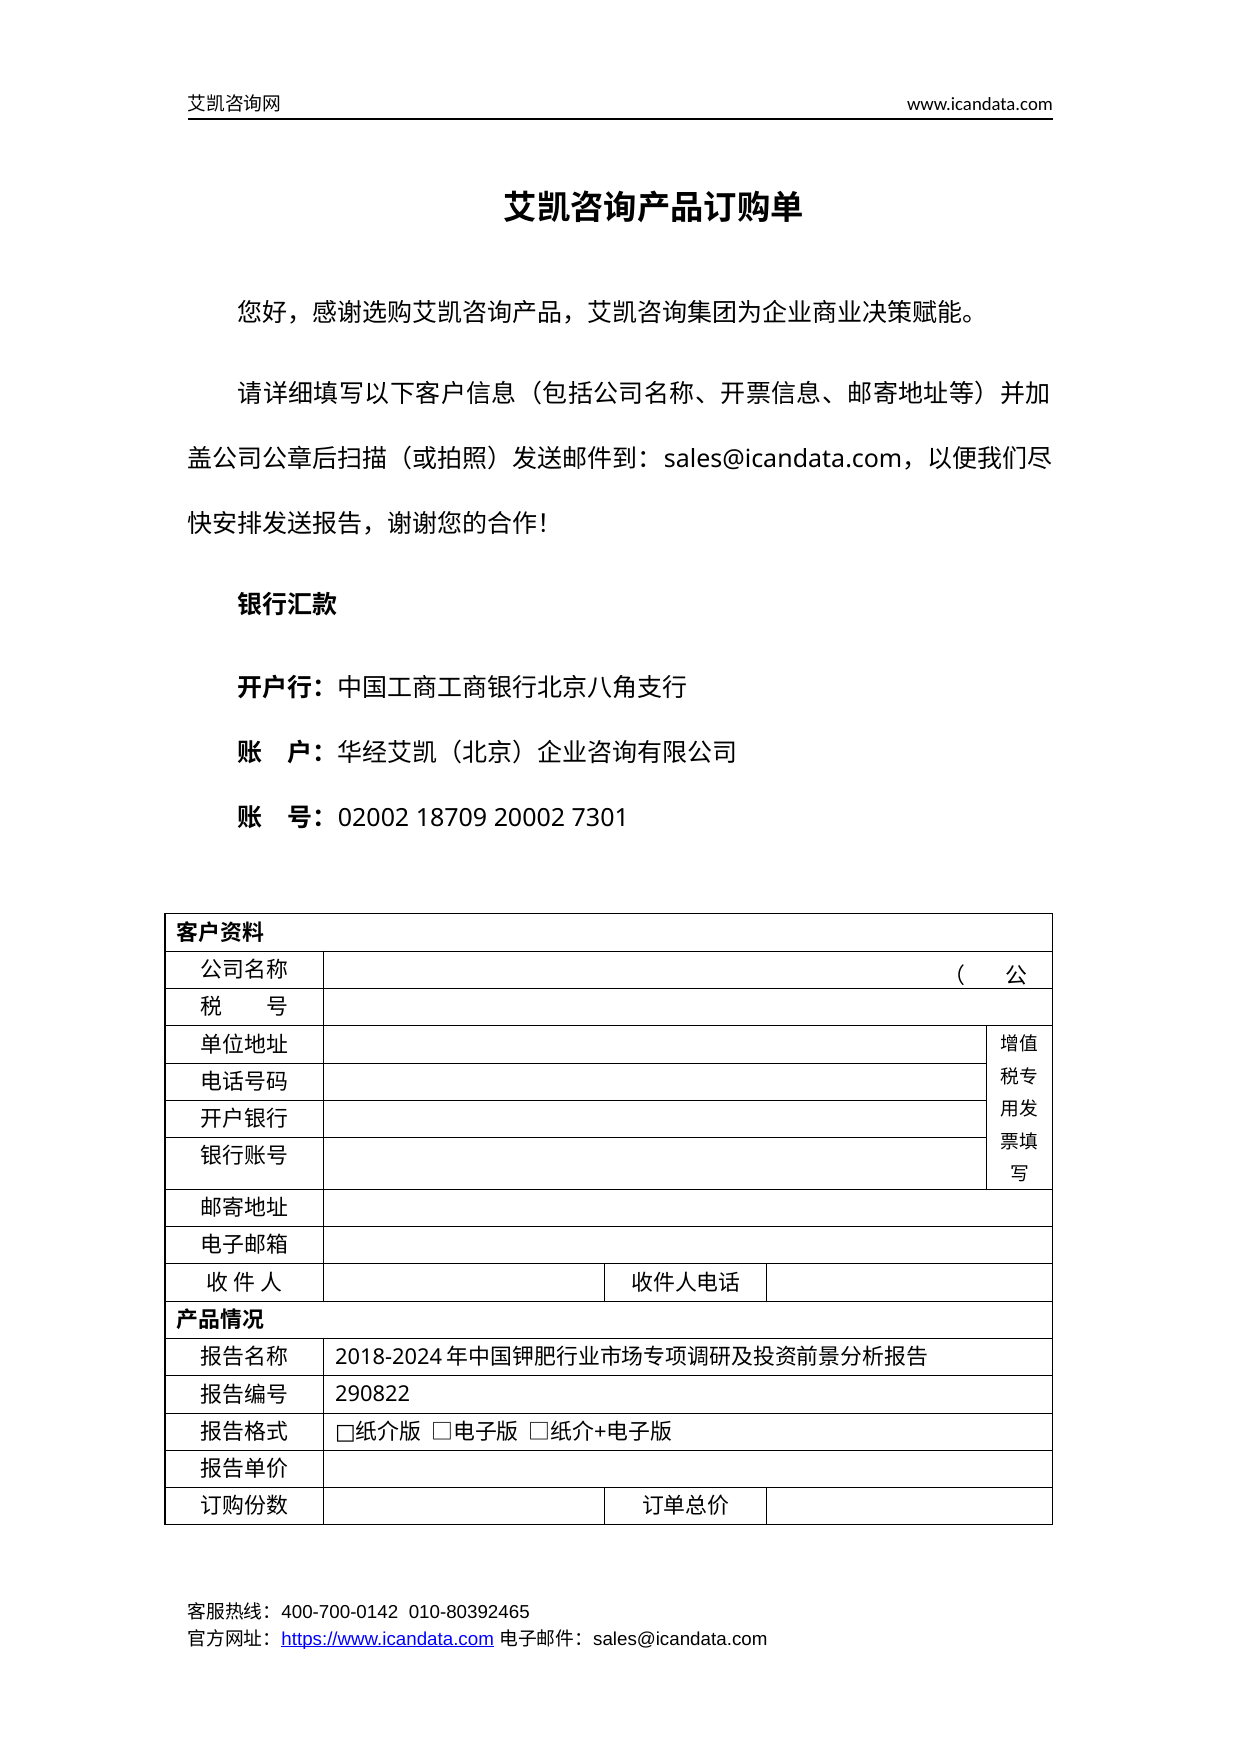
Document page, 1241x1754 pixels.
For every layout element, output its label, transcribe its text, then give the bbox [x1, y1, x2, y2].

table_cell [324, 1101, 986, 1137]
table_cell [767, 1264, 1052, 1301]
text 开户行：中国工商工商银行北京八角支行 [187, 653, 1053, 718]
text 您好，感谢选购艾凯咨询产品，艾凯咨询集团为企业商业决策赋能。 [187, 278, 1053, 343]
table_cell 开户银行 [166, 1101, 323, 1137]
table_cell 增值税专用发票填写 [987, 1026, 1052, 1189]
table_cell 银行账号 [166, 1138, 323, 1189]
table_cell 收件人电话 [605, 1264, 766, 1301]
table_cell [324, 1488, 604, 1524]
table_cell 2018-2024年中国钾肥行业市场专项调研及投资前景分析报告 [324, 1339, 1052, 1375]
table_cell 电话号码 [166, 1064, 323, 1100]
table_cell [324, 1026, 986, 1062]
table_cell □纸介版 □电子版 □纸介+电子版 [324, 1414, 1052, 1450]
table_cell 订单总价 [605, 1488, 766, 1524]
table_cell [767, 1488, 1052, 1524]
table_cell 订购份数 [166, 1488, 323, 1524]
text 银行汇款 [187, 570, 1053, 635]
table_cell 报告格式 [166, 1414, 323, 1450]
table_cell [324, 1190, 1052, 1226]
table_cell 邮寄地址 [166, 1190, 323, 1226]
table_cell [324, 952, 1052, 988]
table_cell [324, 989, 1052, 1025]
table_cell 报告编号 [166, 1376, 323, 1412]
table_cell [324, 1451, 1052, 1487]
table_header 客户资料 [166, 914, 1052, 951]
text 艾凯咨询产品订购单 [187, 172, 1053, 237]
table_cell [324, 1138, 986, 1189]
table_cell 报告单价 [166, 1451, 323, 1487]
table_cell 收 件 人 [166, 1264, 323, 1301]
text 账 户：华经艾凯（北京）企业咨询有限公司 [187, 718, 1053, 783]
text 请详细填写以下客户信息（包括公司名称、开票信息、邮寄地址等）并加盖公司公章后扫描（或拍照）发送邮件到：sales@icandata.com，以便我们尽快安排发送报告，谢谢您的合作！ [187, 359, 1053, 554]
table_cell 电子邮箱 [166, 1227, 323, 1263]
table_cell 产品情况 [166, 1302, 1052, 1338]
table_cell [324, 1264, 604, 1301]
table_cell [324, 1227, 1052, 1263]
table_cell 290822 [324, 1376, 1052, 1412]
table_cell 报告名称 [166, 1339, 323, 1375]
table_cell [324, 1064, 986, 1100]
table_cell 公司名称 [166, 952, 323, 988]
table_cell 税 号 [166, 989, 323, 1025]
table_cell 单位地址 [166, 1026, 323, 1062]
text 账 号：02002 18709 20002 7301 [187, 783, 1053, 848]
